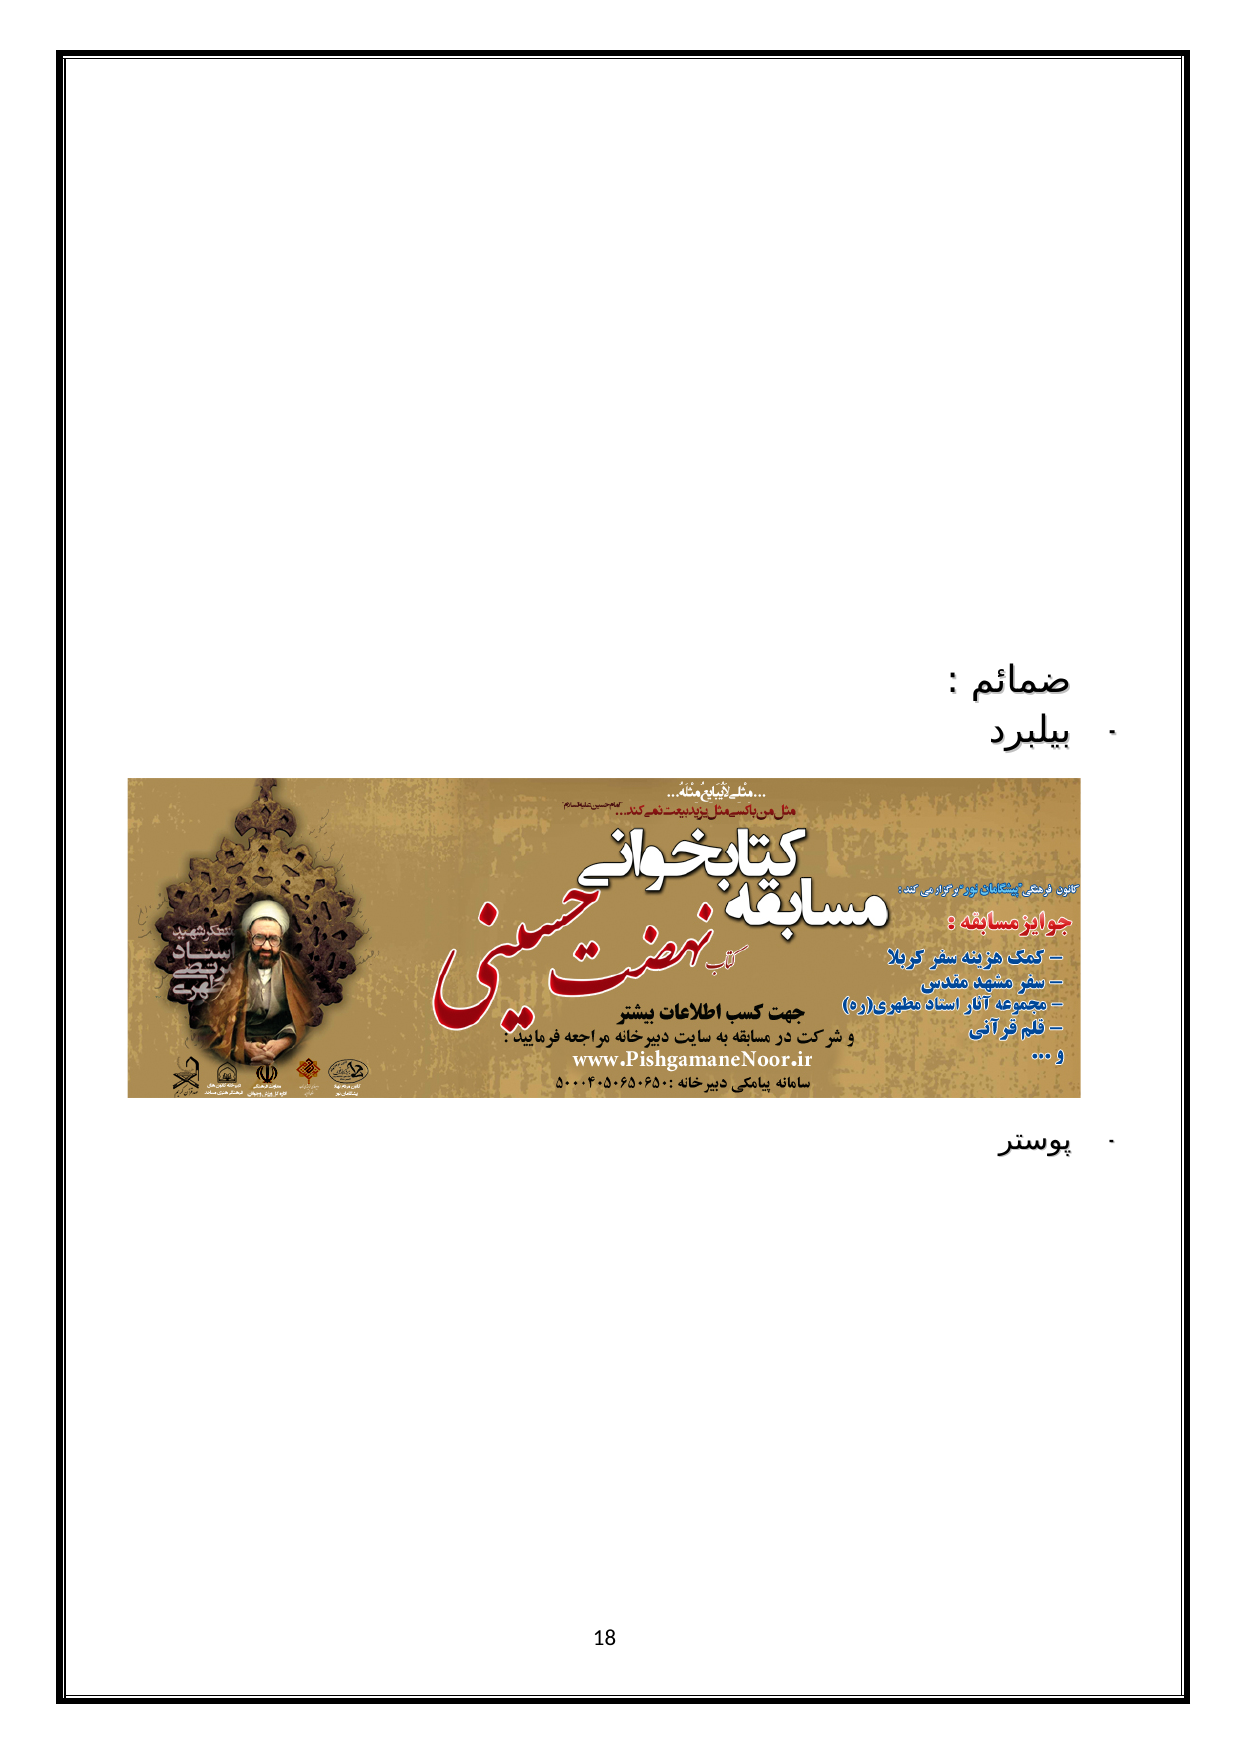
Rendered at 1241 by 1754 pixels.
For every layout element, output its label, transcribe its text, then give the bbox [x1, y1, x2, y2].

picture [127, 778, 1081, 1098]
list بیلبرد [66, 708, 1109, 751]
list پوستر [66, 1122, 1109, 1156]
list ضمائم : [66, 658, 1071, 701]
